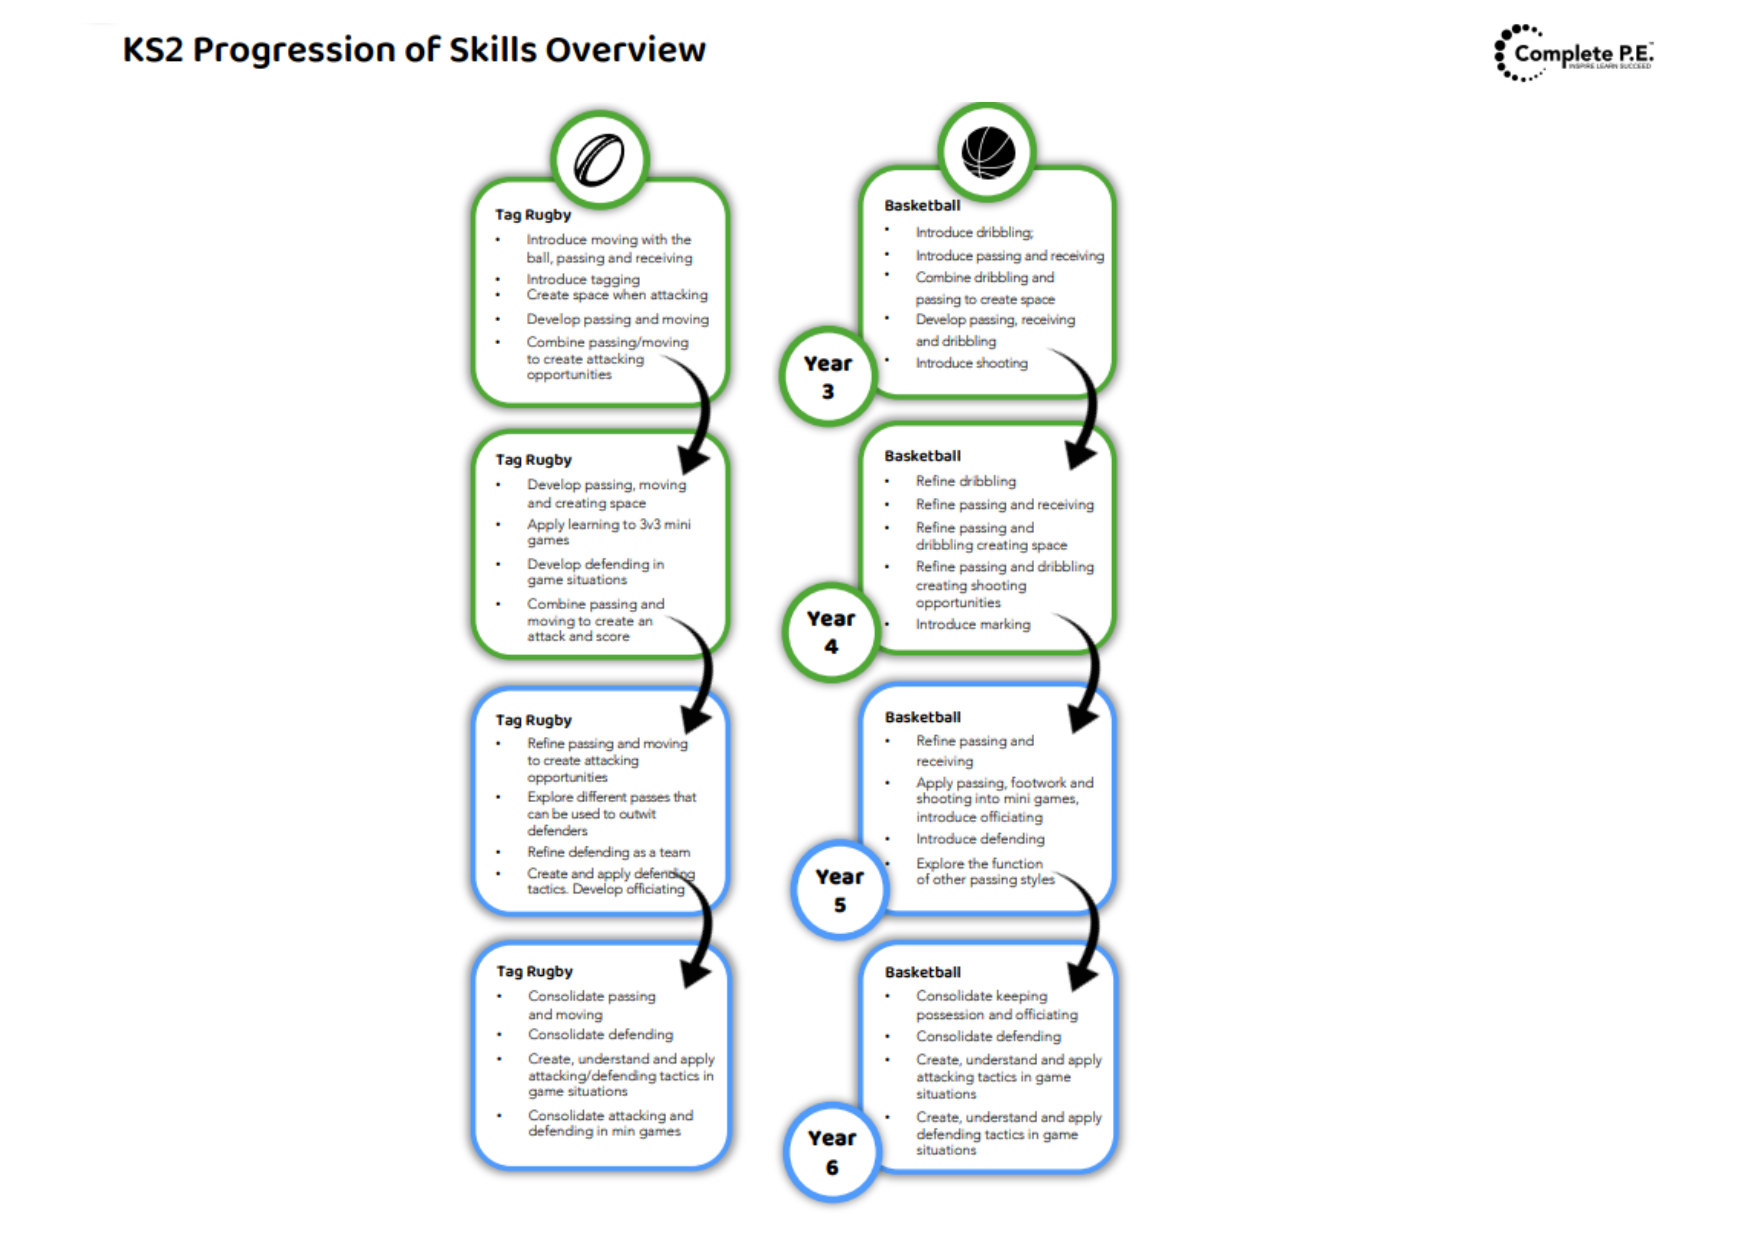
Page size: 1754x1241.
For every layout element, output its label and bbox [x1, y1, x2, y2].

picture [75, 23, 1679, 1214]
